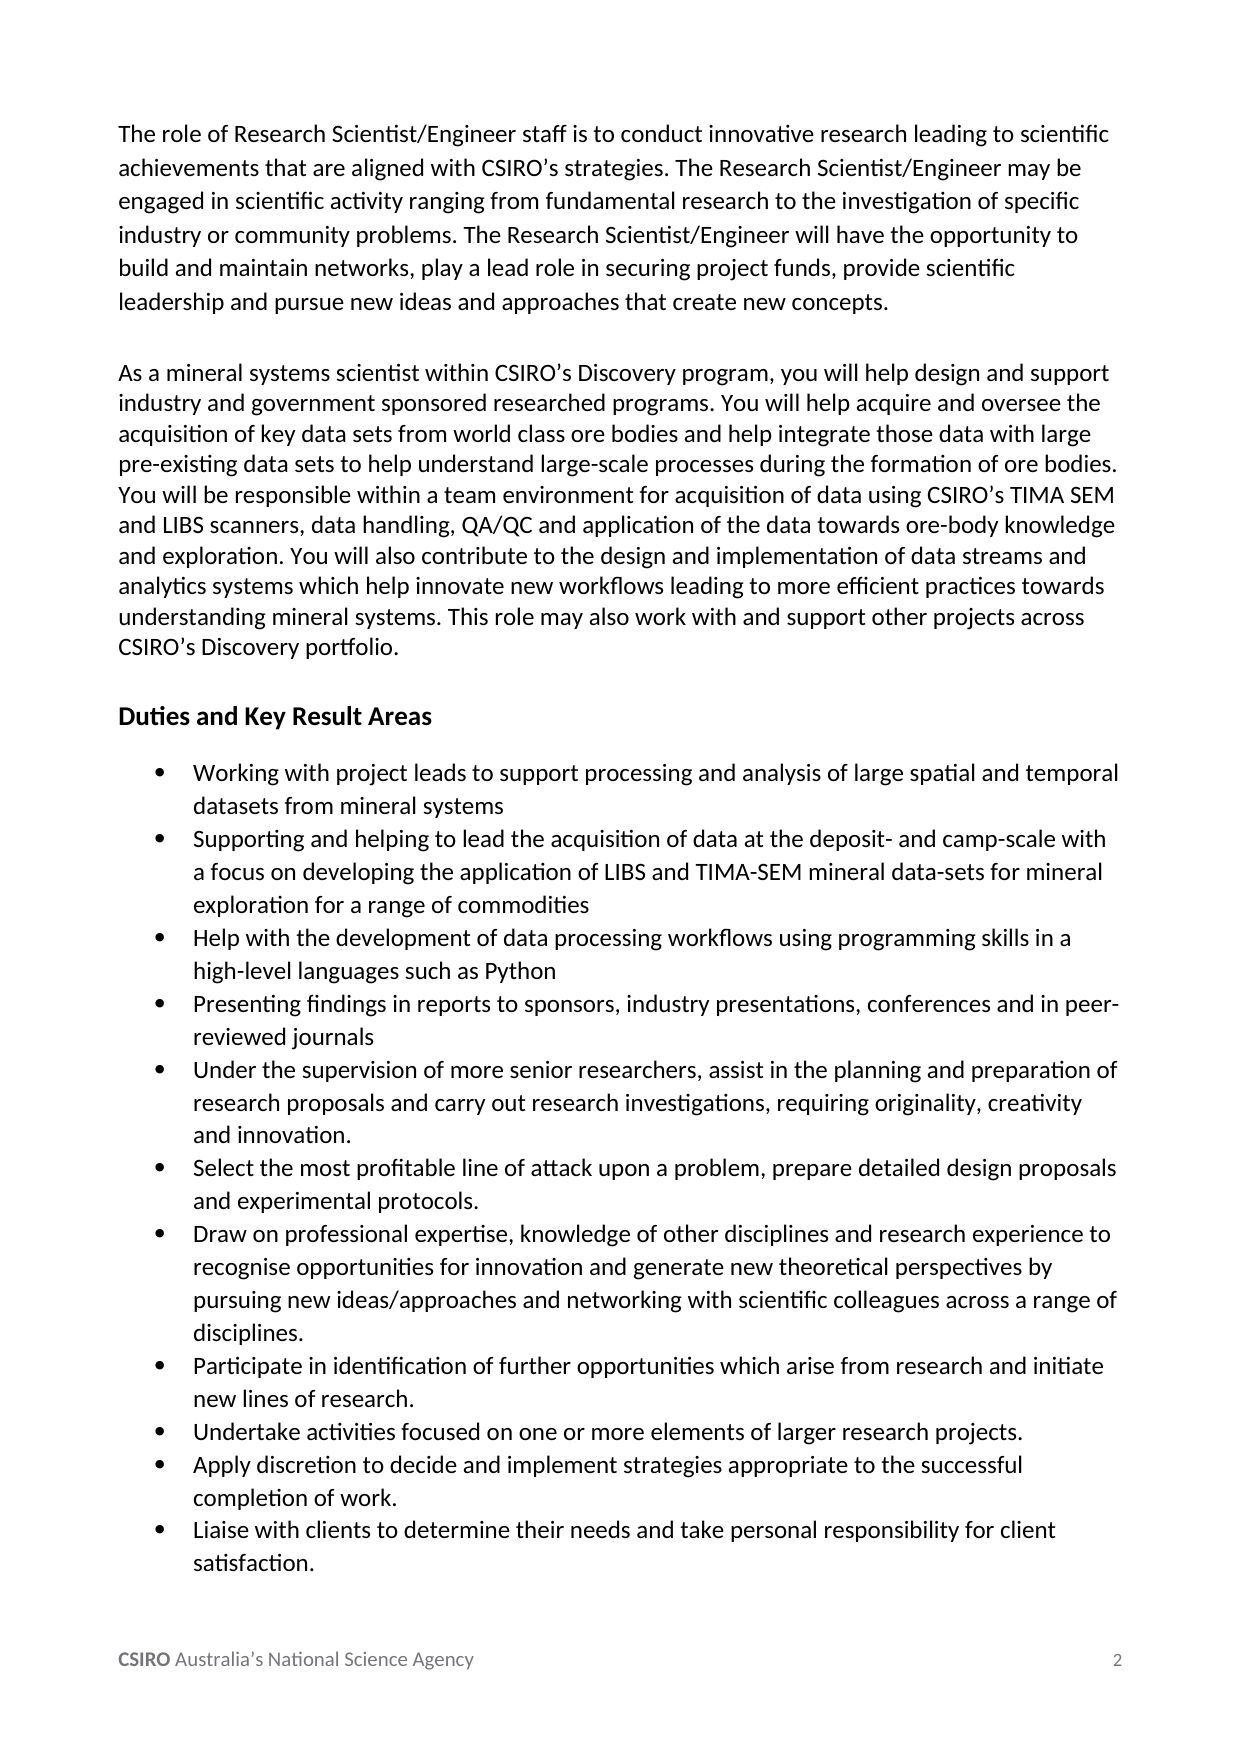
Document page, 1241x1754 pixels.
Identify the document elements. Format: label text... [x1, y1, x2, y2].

list Liaise with clients to determine their needs and take personal responsibility for client satisfaction. [155, 1515, 1122, 1578]
text The role of Research Scientist/Engineer staff is to conduct innovative research leading to scientific achievements that are aligned with CSIRO’s strategies. The Research Scientist/Engineer may be engaged in scientific activity ranging from fundamental research to the investigation of specific industry or community problems. The Research Scientist/Engineer will have the opportunity to build and maintain networks, play a lead role in securing project funds, provide scientific leadership and pursue new ideas and approaches that create new concepts. [118, 118, 1122, 316]
list Apply discretion to decide and implement strategies appropriate to the successful completion of work. [155, 1449, 1122, 1512]
list Select the most profitable line of attack upon a problem, prepare detailed design proposals and experimental protocols. [155, 1153, 1122, 1216]
list Supporting and helping to lead the acquisition of data at the deposit- and camp-scale with a focus on developing the application of LIBS and TIMA-SEM mineral data-sets for mineral exploration for a range of commodities [155, 823, 1122, 920]
list Presenting findings in reports to sponsors, industry presentations, conferences and in peer-reviewed journals [155, 988, 1122, 1051]
list Draw on professional expertise, knowledge of other disciplines and research experience to recognise opportunities for innovation and generate new theoretical perspectives by pursuing new ideas/approaches and networking with scientific colleagues across a range of disciplines. [155, 1218, 1122, 1348]
list Undertake activities focused on one or more elements of larger research projects. [155, 1416, 1122, 1446]
list Under the supervision of more senior researchers, assist in the planning and preparation of research proposals and carry out research investigations, requiring originality, creativity and innovation. [155, 1054, 1122, 1150]
subtitle Duties and Key Result Areas [118, 699, 1122, 733]
list Help with the development of data processing workflows using programming skills in a high-level languages such as Python [155, 922, 1122, 986]
list Participate in identification of further opportunities which arise from research and initiate new lines of research. [155, 1350, 1122, 1413]
list Working with project leads to support processing and analysis of large spatial and temporal datasets from mineral systems [155, 758, 1122, 821]
subtitle As a mineral systems scientist within CSIRO’s Discovery program, you will help design and support industry and government sponsored researched programs. You will help acquire and oversee the acquisition of key data sets from world class ore bodies and help integrate those data with large pre-existing data sets to help understand large-scale processes during the formation of ore bodies. You will be responsible within a team environment for acquisition of data using CSIRO’s TIMA SEM and LIBS scanners, data handling, QA/QC and application of the data towards ore-body knowledge and exploration. You will also contribute to the design and implementation of data streams and analytics systems which help innovate new workflows leading to more efficient practices towards understanding mineral systems. This role may also work with and support other projects across CSIRO’s Discovery portfolio. [118, 357, 1122, 662]
